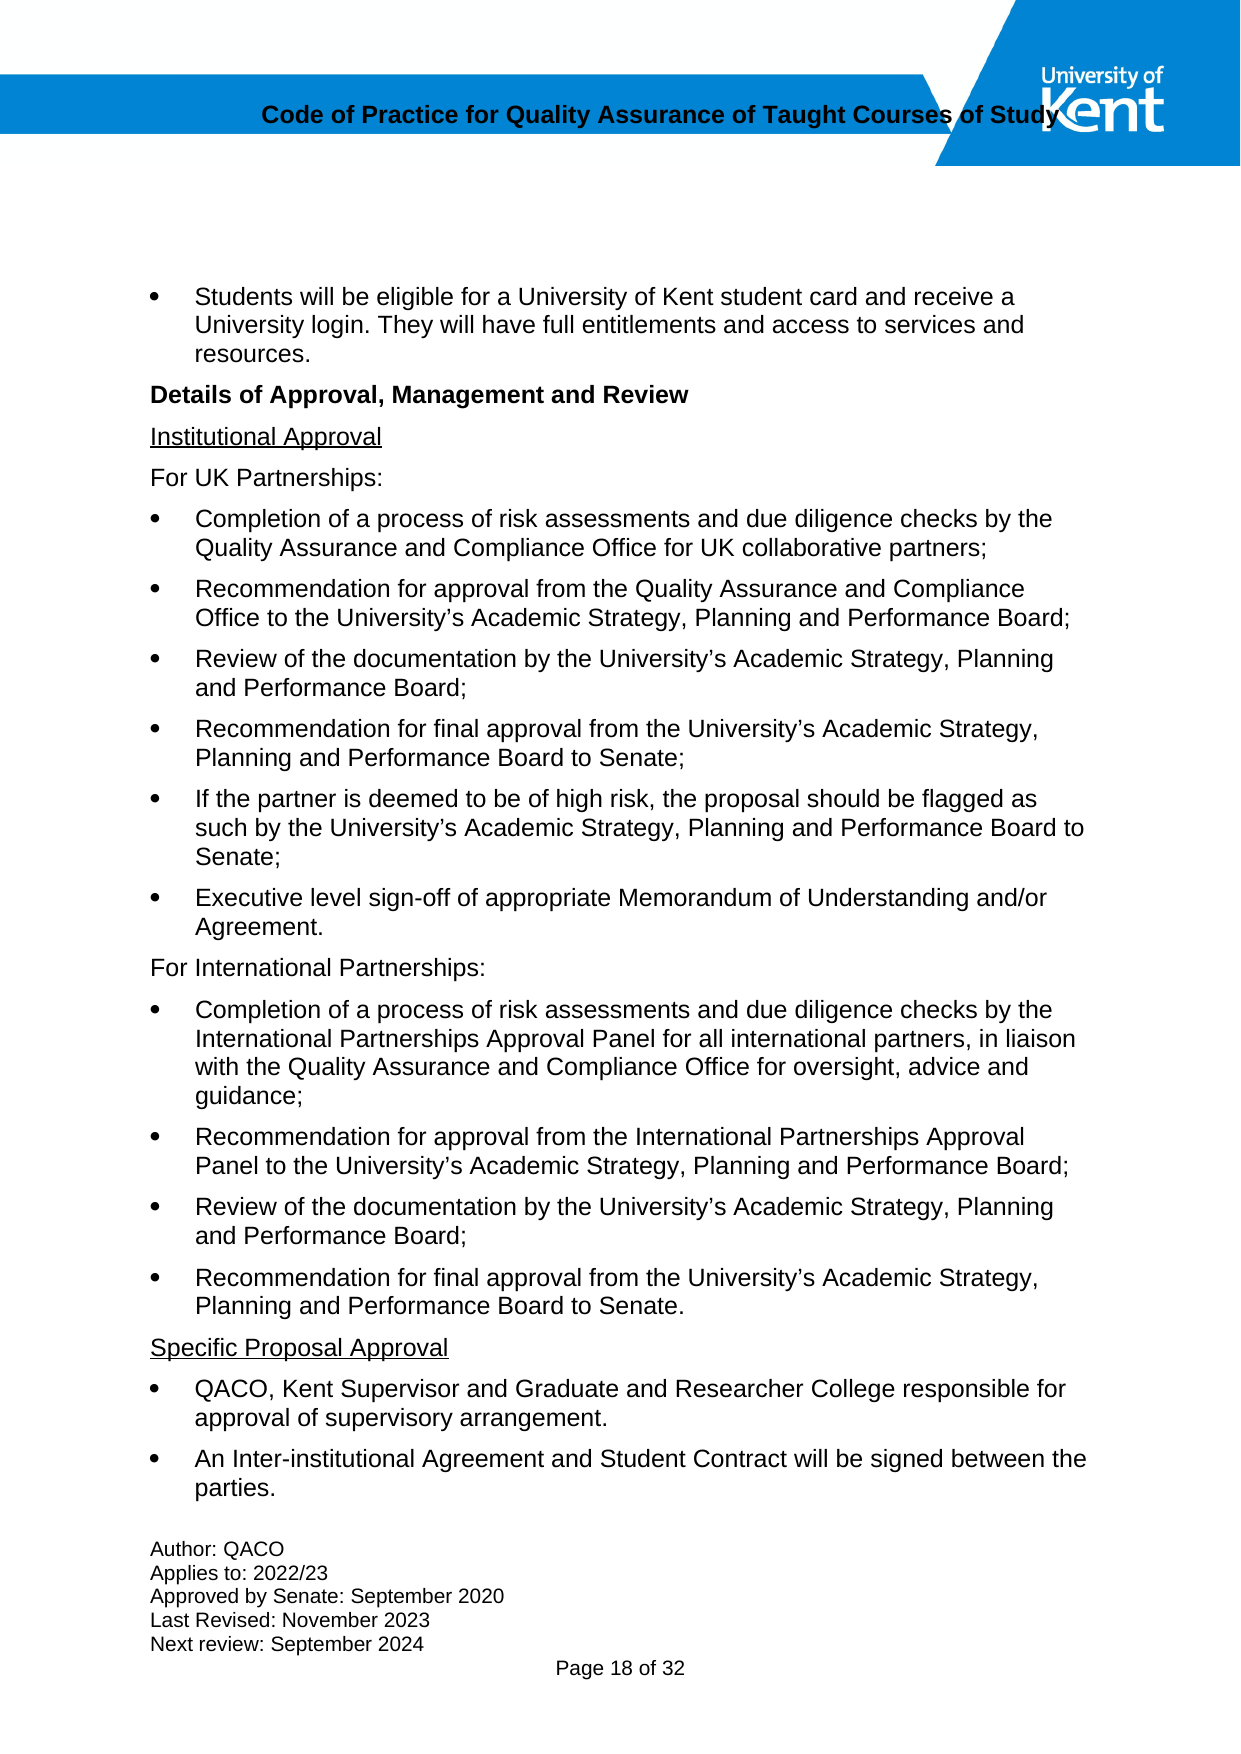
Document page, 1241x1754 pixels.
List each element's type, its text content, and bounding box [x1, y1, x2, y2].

list Completion of a process of risk assessments and due diligence checks by the International Partnerships Approval Panel for all international partners, in liaison with the Quality Assurance and Compliance Office for oversight, advice and guidance; [151, 995, 1090, 1110]
list If the partner is deemed to be of high risk, the proposal should be flagged as such by the University’s Academic Strategy, Planning and Performance Board to Senate; [151, 784, 1090, 871]
list Recommendation for approval from the Quality Assurance and Compliance Office to the University’s Academic Strategy, Planning and Performance Board; [151, 574, 1090, 632]
text For International Partnerships: [150, 953, 1090, 982]
list Executive level sign-off of appropriate Memorandum of Understanding and/or Agreement. [151, 883, 1090, 941]
list QACO, Kent Supervisor and Graduate and Researcher College responsible for approval of supervisory arrangement. [150, 1374, 1090, 1431]
list An Inter-institutional Agreement and Student Contract will be signed between the parties. [150, 1444, 1090, 1502]
text Institutional Approval [150, 422, 1090, 450]
text For UK Partnerships: [150, 463, 1090, 492]
list Recommendation for final approval from the University’s Academic Strategy, Planning and Performance Board to Senate. [151, 1262, 1090, 1320]
list Recommendation for approval from the International Partnerships Approval Panel to the University’s Academic Strategy, Planning and Performance Board; [151, 1122, 1090, 1180]
list Completion of a process of risk assessments and due diligence checks by the Quality Assurance and Compliance Office for UK collaborative partners; [151, 504, 1090, 562]
list Recommendation for final approval from the University’s Academic Strategy, Planning and Performance Board to Senate; [151, 714, 1090, 772]
text Details of Approval, Management and Review [150, 380, 1090, 409]
list Students will be eligible for a University of Kent student card and receive a University login. They will have full entitlements and access to services and resources. [150, 281, 1090, 368]
list Review of the documentation by the University’s Academic Strategy, Planning and Performance Board; [151, 644, 1090, 702]
text Specific Proposal Approval [150, 1333, 1090, 1361]
picture [0, 0, 1241, 166]
list Review of the documentation by the University’s Academic Strategy, Planning and Performance Board; [151, 1192, 1090, 1250]
